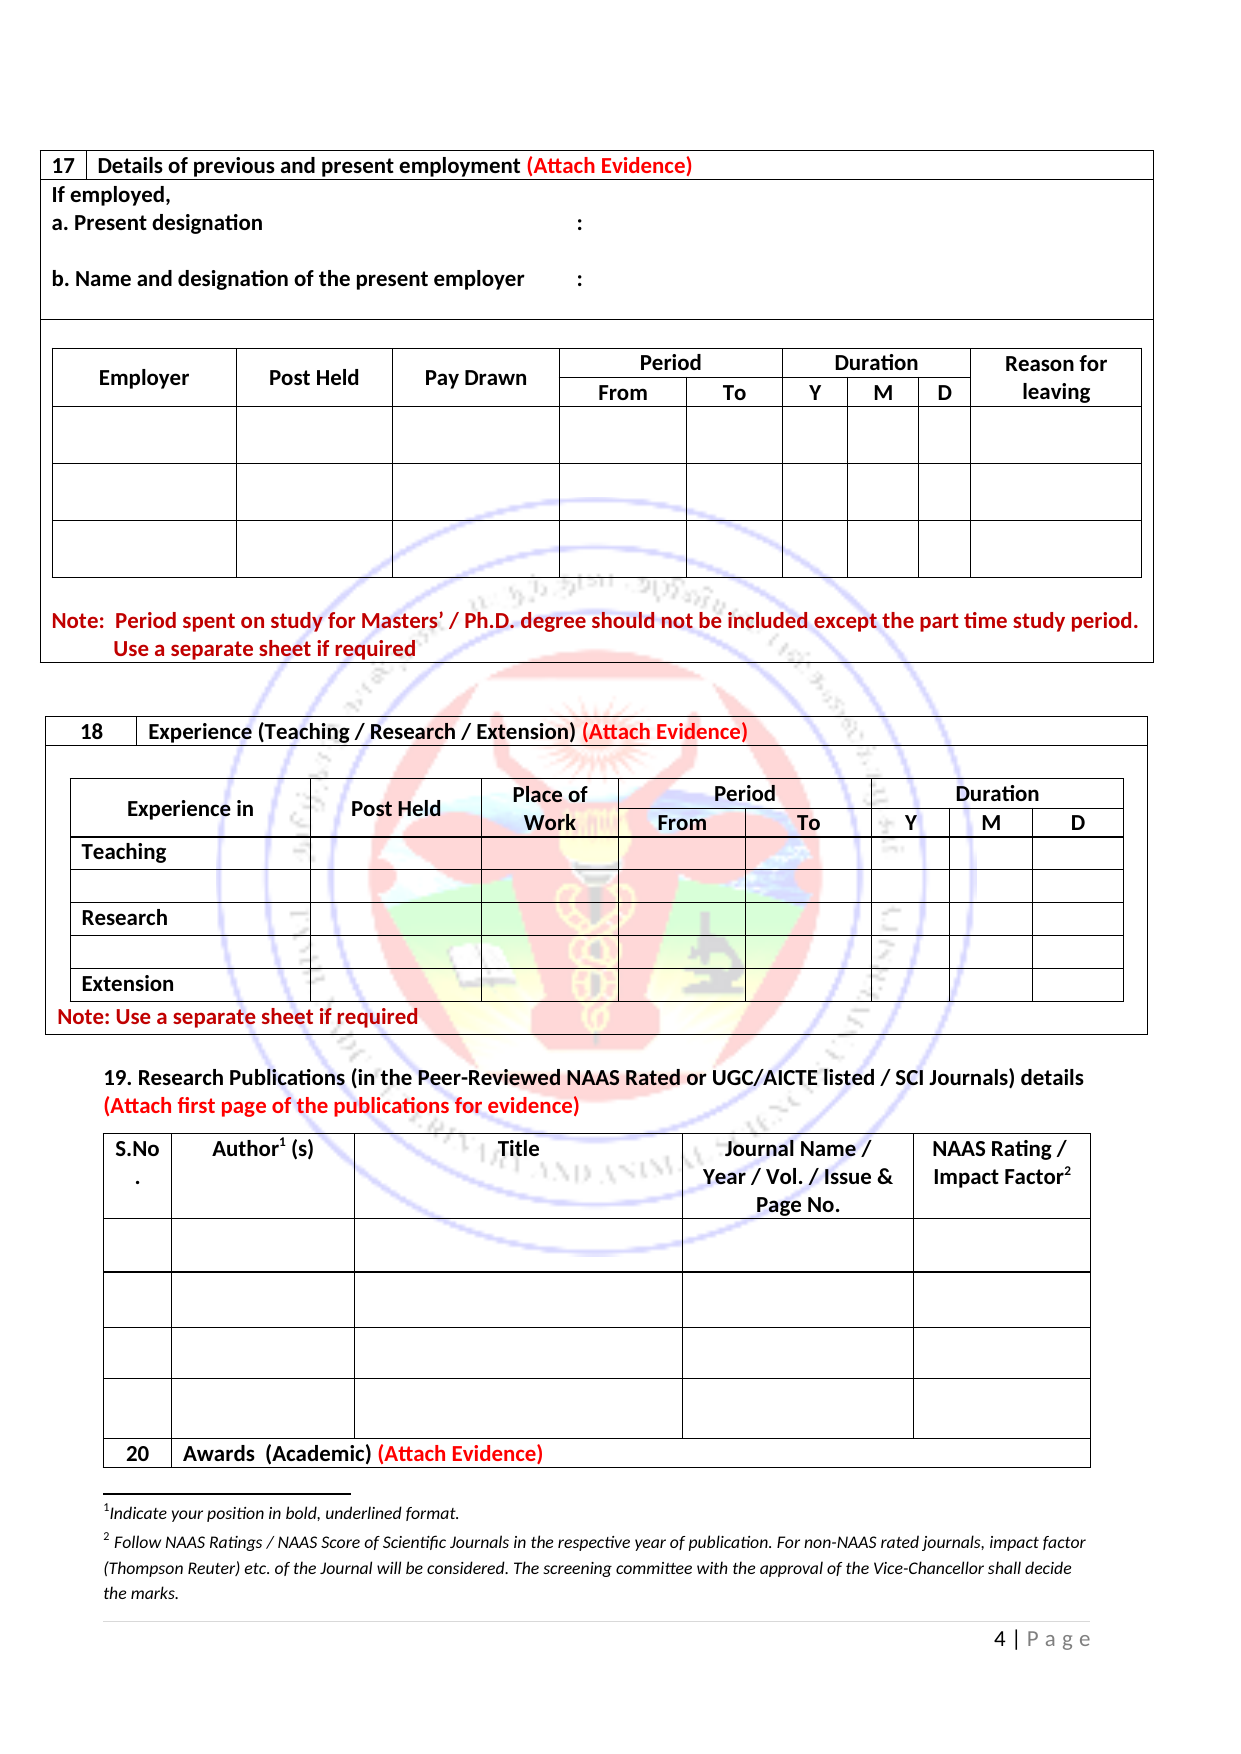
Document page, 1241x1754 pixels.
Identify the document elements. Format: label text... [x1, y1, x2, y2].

table_cell Details of previous and present employment (Attach Evidence) [87, 151, 1153, 179]
table_cell [355, 1273, 682, 1327]
table_cell [355, 1328, 682, 1378]
table_header Title [355, 1134, 682, 1218]
table_cell [914, 1273, 1090, 1327]
table_cell [355, 1219, 682, 1271]
table_header Journal Name / Year / Vol. / Issue & Page No. [683, 1134, 913, 1218]
table_header 18 [46, 717, 136, 745]
table_cell If employed, a. Present designation : b. Name and designation of the present employer : [41, 180, 1153, 318]
text 19. Research Publications (in the Peer-Reviewed NAAS Rated or UGC/AICTE listed / SCI Journals) details [103, 1063, 1090, 1091]
table_cell Awards (Academic) (Attach Evidence) [172, 1439, 1090, 1467]
table_cell [683, 1379, 913, 1438]
table_cell [172, 1219, 354, 1271]
table_cell [104, 1273, 171, 1327]
table_cell Note: Use a separate sheet if required [46, 746, 1147, 1034]
table_header NAAS Rating / Impact Factor [914, 1134, 1090, 1218]
table_cell [104, 1219, 171, 1271]
table_header S.No. [104, 1134, 171, 1218]
table_cell [683, 1328, 913, 1378]
table_cell 20 [104, 1439, 171, 1467]
table_cell [914, 1219, 1090, 1271]
table_cell 17 [41, 151, 86, 179]
table_cell [683, 1219, 913, 1271]
table_cell [172, 1273, 354, 1327]
table_cell [172, 1379, 354, 1438]
table_cell [104, 1379, 171, 1438]
table_header Author (s) [172, 1134, 354, 1218]
table_cell [104, 1328, 171, 1378]
table_cell [172, 1328, 354, 1378]
table_cell [683, 1273, 913, 1327]
table_header Experience (Teaching / Research / Extension) (Attach Evidence) [137, 717, 1147, 745]
table_cell Note: Period spent on study for Masters’ / Ph.D. degree should not be included except the part time study period. Use a separate sheet if required [41, 320, 1153, 662]
table_cell [914, 1328, 1090, 1378]
table_cell [914, 1379, 1090, 1438]
text (Attach first page of the publications for evidence) [103, 1091, 1090, 1119]
table_cell [355, 1379, 682, 1438]
